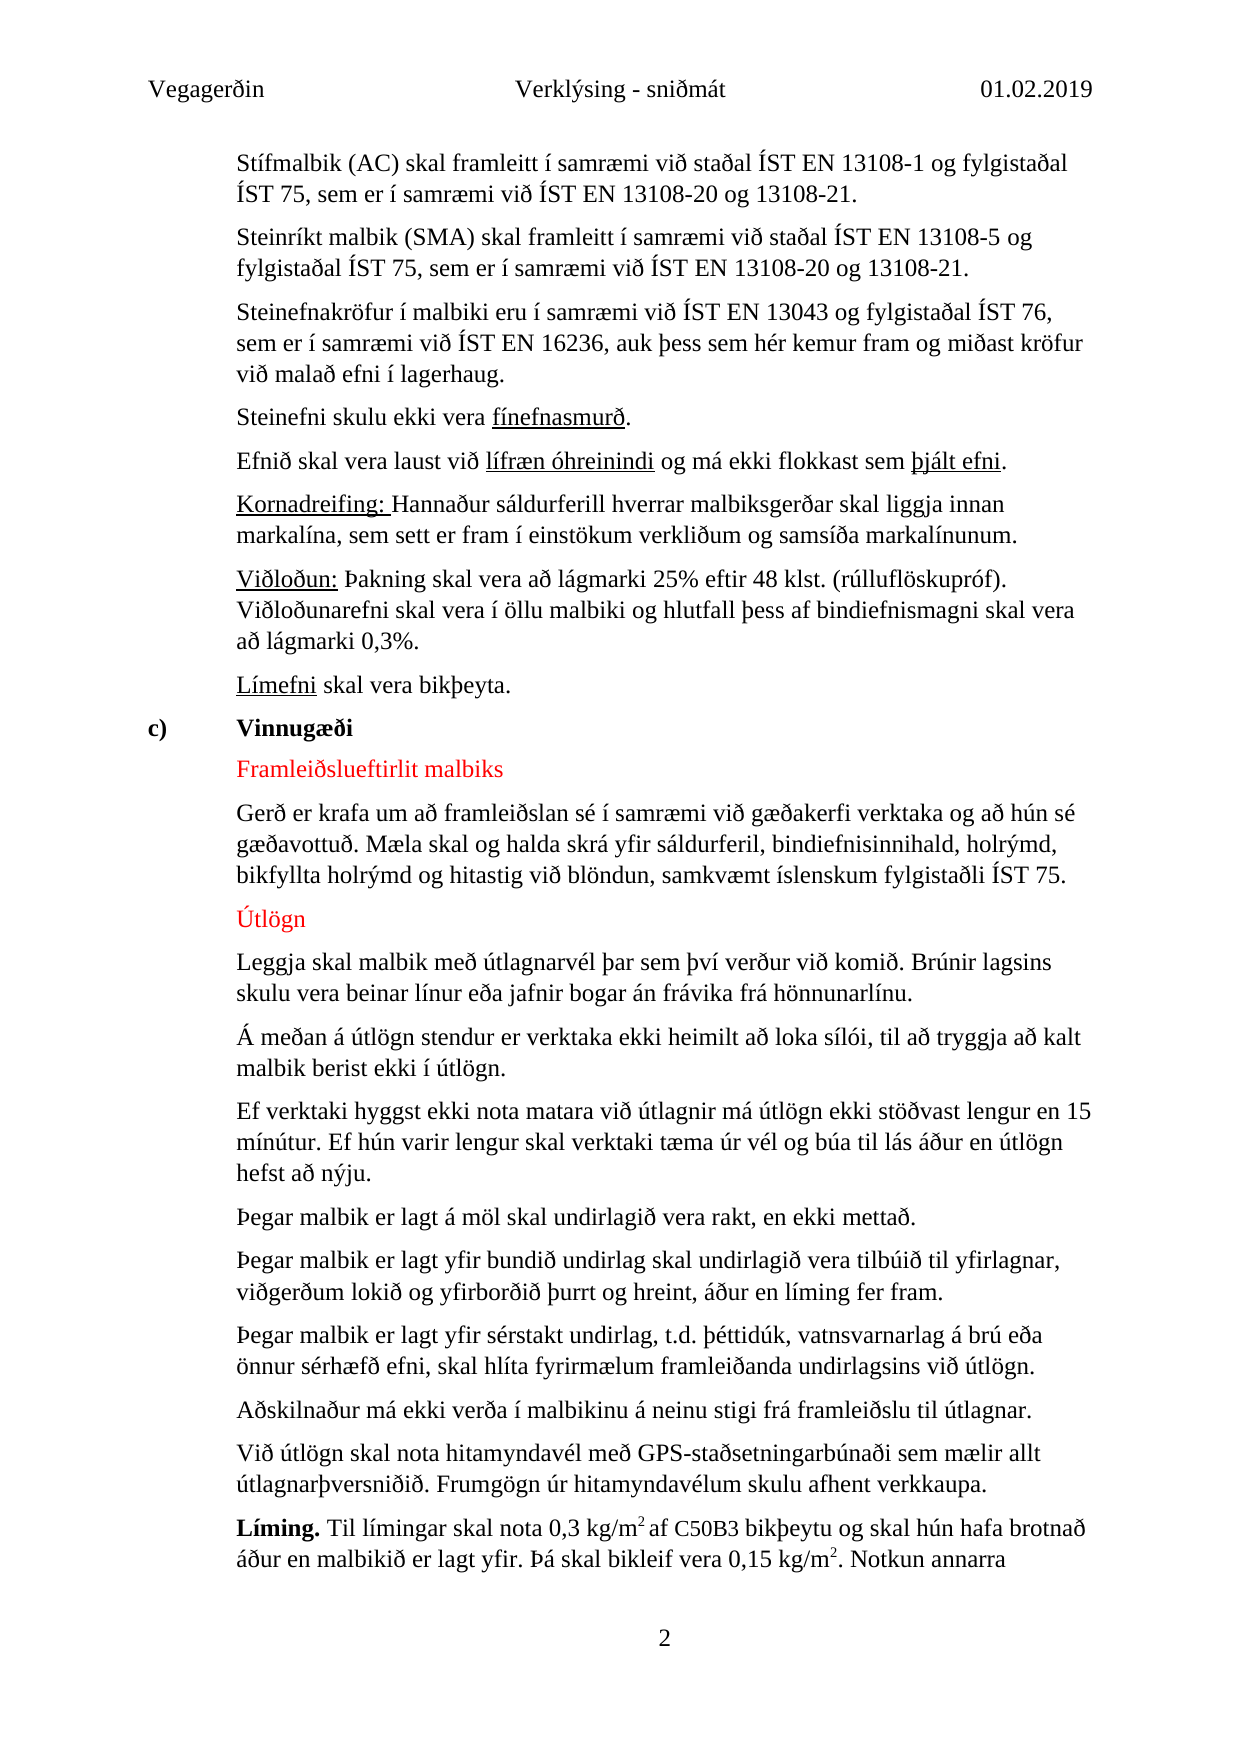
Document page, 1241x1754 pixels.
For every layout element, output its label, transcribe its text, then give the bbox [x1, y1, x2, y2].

text Gerð er krafa um að framleiðslan sé í samræmi við gæðakerfi verktaka og að hún sé gæðavottuð. Mæla skal og halda skrá yfir sáldurferil, bindiefnisinnihald, holrýmd, bikfyllta holrýmd og hitastig við blöndun, samkvæmt íslenskum fylgistaðli ÍST 75. [236, 798, 1093, 889]
text Framleiðslueftirlit malbiks [236, 754, 1093, 783]
text Efnið skal vera laust við lífræn óhreinindi og má ekki flokkast sem þjált efni. [236, 446, 1093, 475]
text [236, 1513, 1093, 1573]
text Stífmalbik (AC) skal framleitt í samræmi við staðal ÍST EN 13108-1 og fylgistaðal ÍST 75, sem er í samræmi við ÍST EN 13108-20 og 13108-21. [236, 148, 1093, 207]
text Þegar malbik er lagt yfir sérstakt undirlag, t.d. þéttidúk, vatnsvarnarlag á brú eða önnur sérhæfð efni, skal hlíta fyrirmælum framleiðanda undirlagsins við útlögn. [236, 1320, 1093, 1380]
text Þegar malbik er lagt á möl skal undirlagið vera rakt, en ekki mettað. [236, 1202, 1093, 1231]
text Aðskilnaður má ekki verða í malbikinu á neinu stigi frá framleiðslu til útlagnar. [236, 1395, 1093, 1423]
text Viðloðun: Þakning skal vera að lágmarki 25% eftir 48 klst. (rúlluflöskupróf). Viðloðunarefni skal vera í öllu malbiki og hlutfall þess af bindiefnismagni skal vera að lágmarki 0,3%. [236, 564, 1093, 655]
text Útlögn [236, 904, 1093, 932]
text Steinefnakröfur í malbiki eru í samræmi við ÍST EN 13043 og fylgistaðal ÍST 76, sem er í samræmi við ÍST EN 16236, auk þess sem hér kemur fram og miðast kröfur við malað efni í lagerhaug. [236, 297, 1093, 388]
text Við útlögn skal nota hitamyndavél með GPS-staðsetningarbúnaði sem mælir allt útlagnarþversniðið. Frumgögn úr hitamyndavélum skulu afhent verkkaupa. [236, 1438, 1093, 1498]
text Þegar malbik er lagt yfir bundið undirlag skal undirlagið vera tilbúið til yfirlagnar, viðgerðum lokið og yfirborðið þurrt og hreint, áður en líming fer fram. [236, 1246, 1093, 1305]
text Leggja skal malbik með útlagnarvél þar sem því verður við komið. Brúnir lagsins skulu vera beinar línur eða jafnir bogar án frávika frá hönnunarlínu. [236, 947, 1093, 1007]
text Steinefni skulu ekki vera fínefnasmurð. [236, 402, 1093, 431]
text Steinríkt malbik (SMA) skal framleitt í samræmi við staðal ÍST EN 13108-5 og fylgistaðal ÍST 75, sem er í samræmi við ÍST EN 13108-20 og 13108-21. [236, 222, 1093, 282]
text Á meðan á útlögn stendur er verktaka ekki heimilt að loka sílói, til að tryggja að kalt malbik berist ekki í útlögn. [236, 1022, 1093, 1082]
text Ef verktaki hyggst ekki nota matara við útlagnir má útlögn ekki stöðvast lengur en 15 mínútur. Ef hún varir lengur skal verktaki tæma úr vél og búa til lás áður en útlögn hefst að nýju. [236, 1096, 1093, 1187]
text c) Vinnugæði [148, 713, 1093, 742]
text Límefni skal vera bikþeyta. [236, 670, 1093, 698]
text Kornadreifing: Hannaður sáldurferill hverrar malbiksgerðar skal liggja innan markalína, sem sett er fram í einstökum verkliðum og samsíða markalínunum. [236, 489, 1093, 549]
